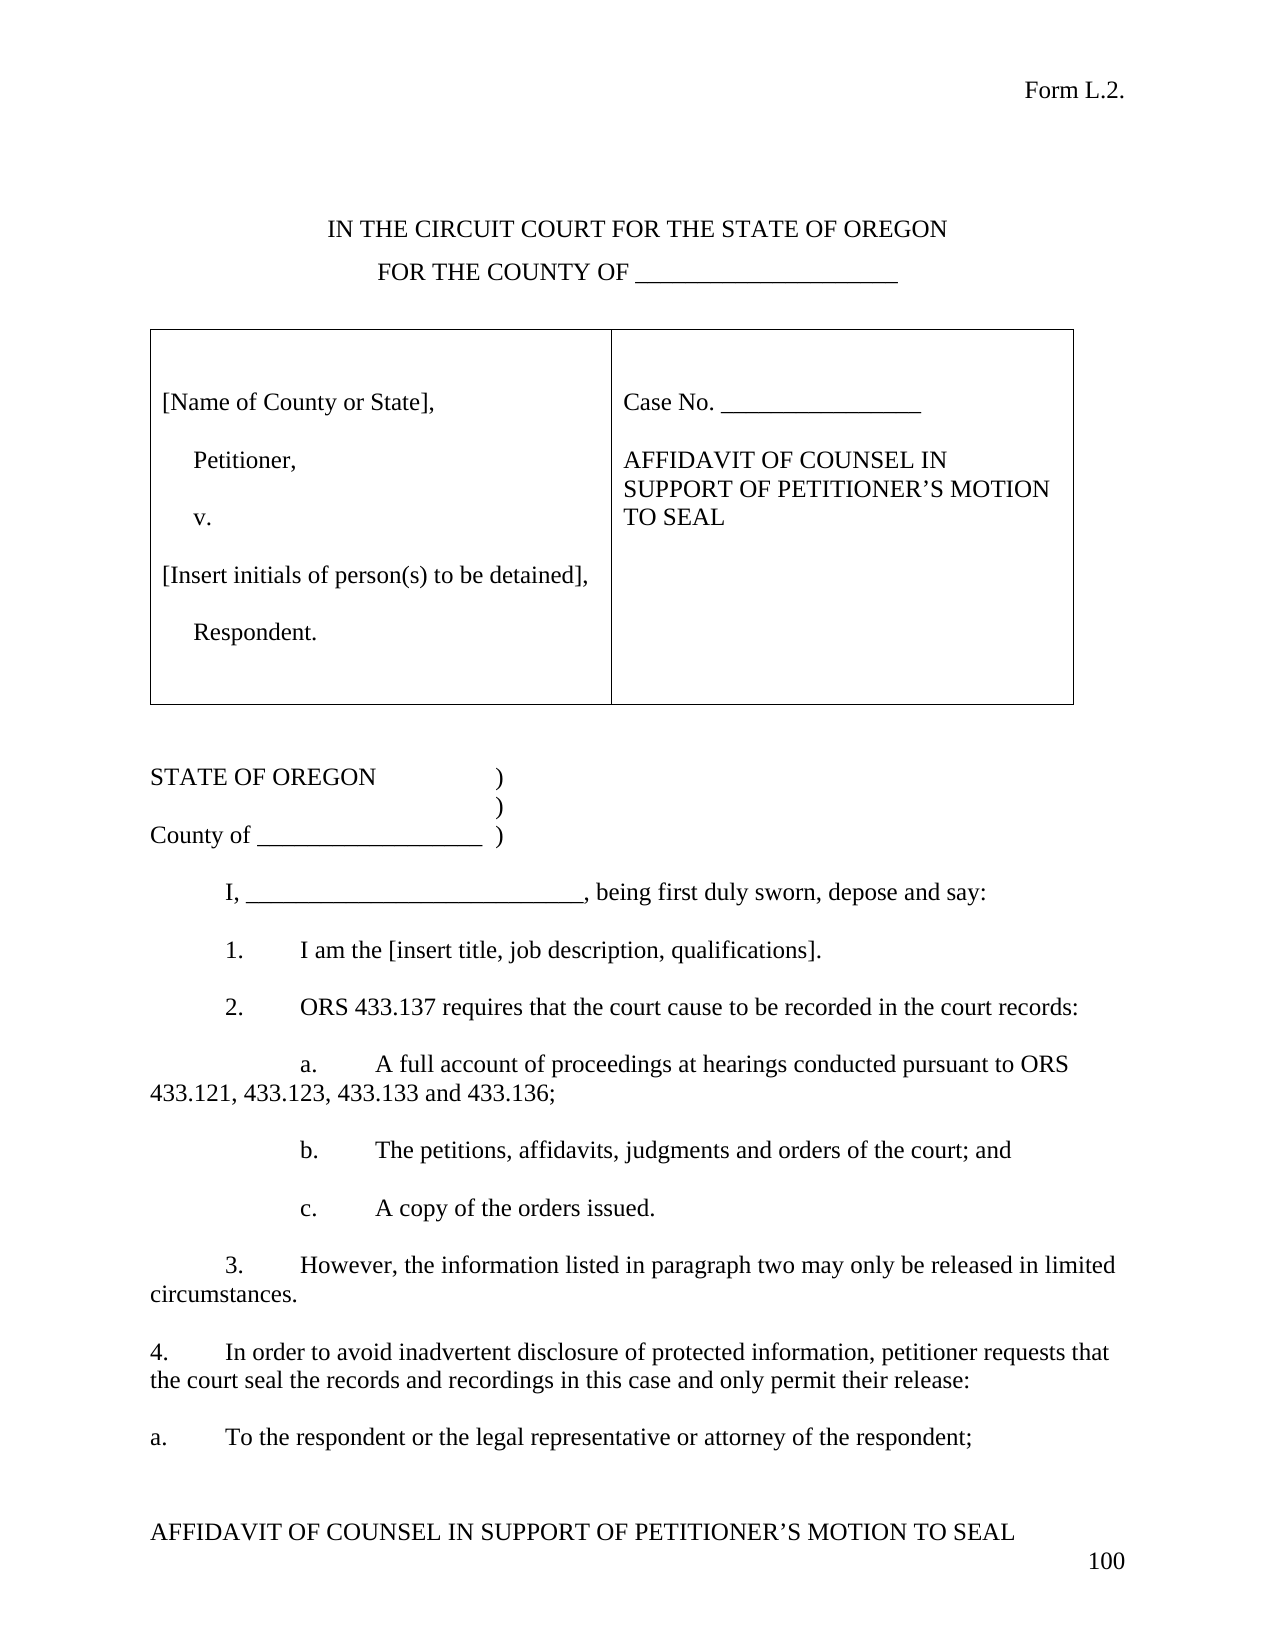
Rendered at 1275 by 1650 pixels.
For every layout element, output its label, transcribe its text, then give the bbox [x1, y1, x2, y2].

text 2. ORS 433.137 requires that the court cause to be recorded in the court records: [150, 992, 1125, 1021]
text ) [495, 820, 1125, 848]
text 4. In order to avoid inadvertent disclosure of protected information, petitioner requests that the court seal the records and recordings in this case and only permit their release: [150, 1337, 1125, 1394]
text County of __________________ [150, 820, 495, 848]
table_header [Name of County or State], Petitioner, v. [Insert initials of person(s) to be detained], Respondent. [151, 330, 611, 704]
text a. A full account of proceedings at hearings conducted pursuant to ORS 433.121, 433.123, 433.133 and 433.136; [150, 1049, 1125, 1107]
text 1. I am the [insert title, job description, qualifications]. [150, 935, 1125, 963]
text ) [495, 762, 1125, 791]
text a. To the respondent or the legal representative or attorney of the respondent; [150, 1422, 1125, 1451]
text ) [495, 791, 1125, 820]
table_header Case No. ________________ AFFIDAVIT OF COUNSEL IN SUPPORT OF PETITIONER’S MOTION TO SEAL [612, 330, 1073, 704]
text c. A copy of the orders issued. [150, 1193, 1125, 1222]
text b. The petitions, affidavits, judgments and orders of the court; and [150, 1135, 1125, 1164]
text FOR THE COUNTY OF _____________________ [150, 257, 1125, 286]
text 3. However, the information listed in paragraph two may only be released in limited circumstances. [150, 1250, 1125, 1308]
text IN THE CIRCUIT COURT FOR THE STATE OF OREGON [150, 214, 1125, 243]
text I, ___________________________, being first duly sworn, depose and say: [150, 877, 1125, 906]
text STATE OF OREGON [150, 762, 495, 791]
